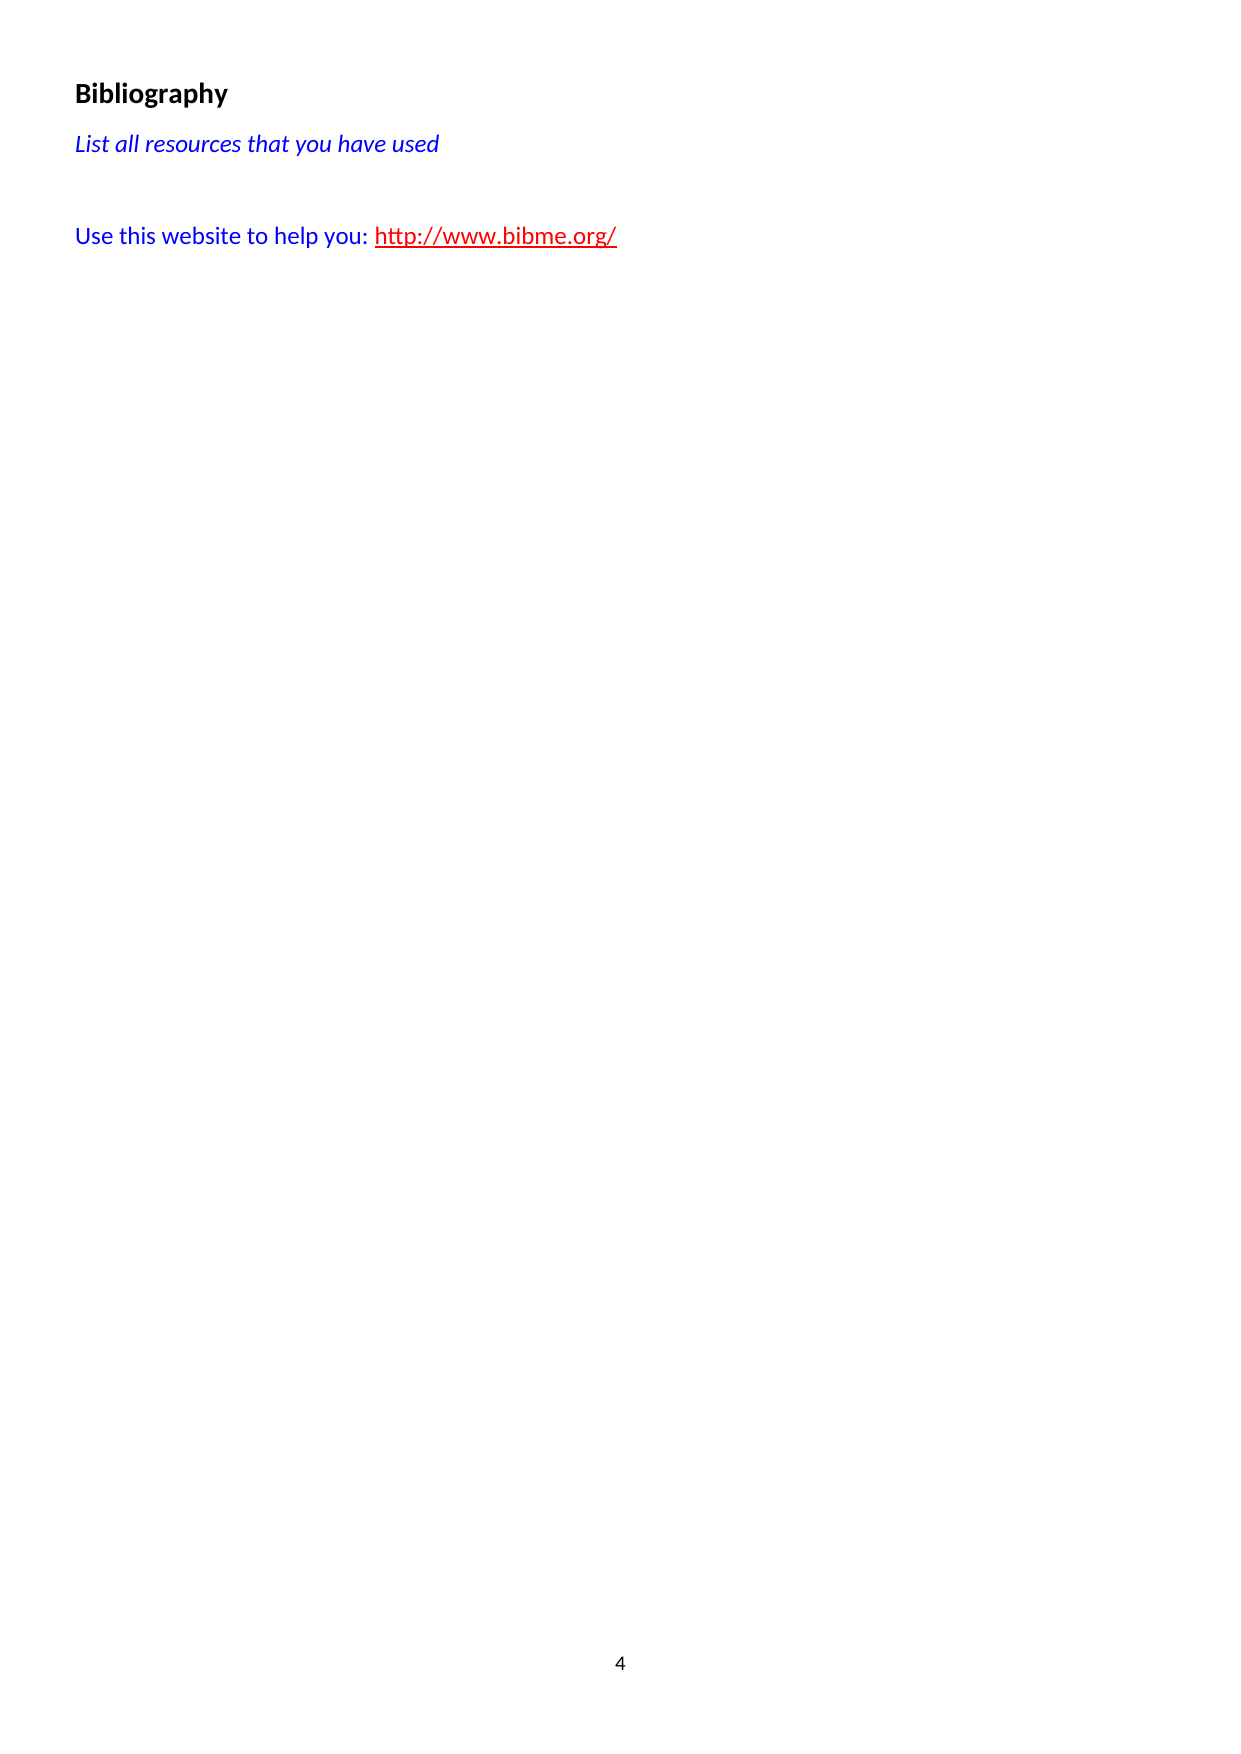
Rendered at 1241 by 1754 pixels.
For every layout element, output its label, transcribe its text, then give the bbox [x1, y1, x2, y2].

text List all resources that you have used [75, 128, 1165, 159]
text Use this website to help you: http://www.bibme.org/ [75, 220, 1165, 250]
text Bibliography [75, 75, 1165, 111]
